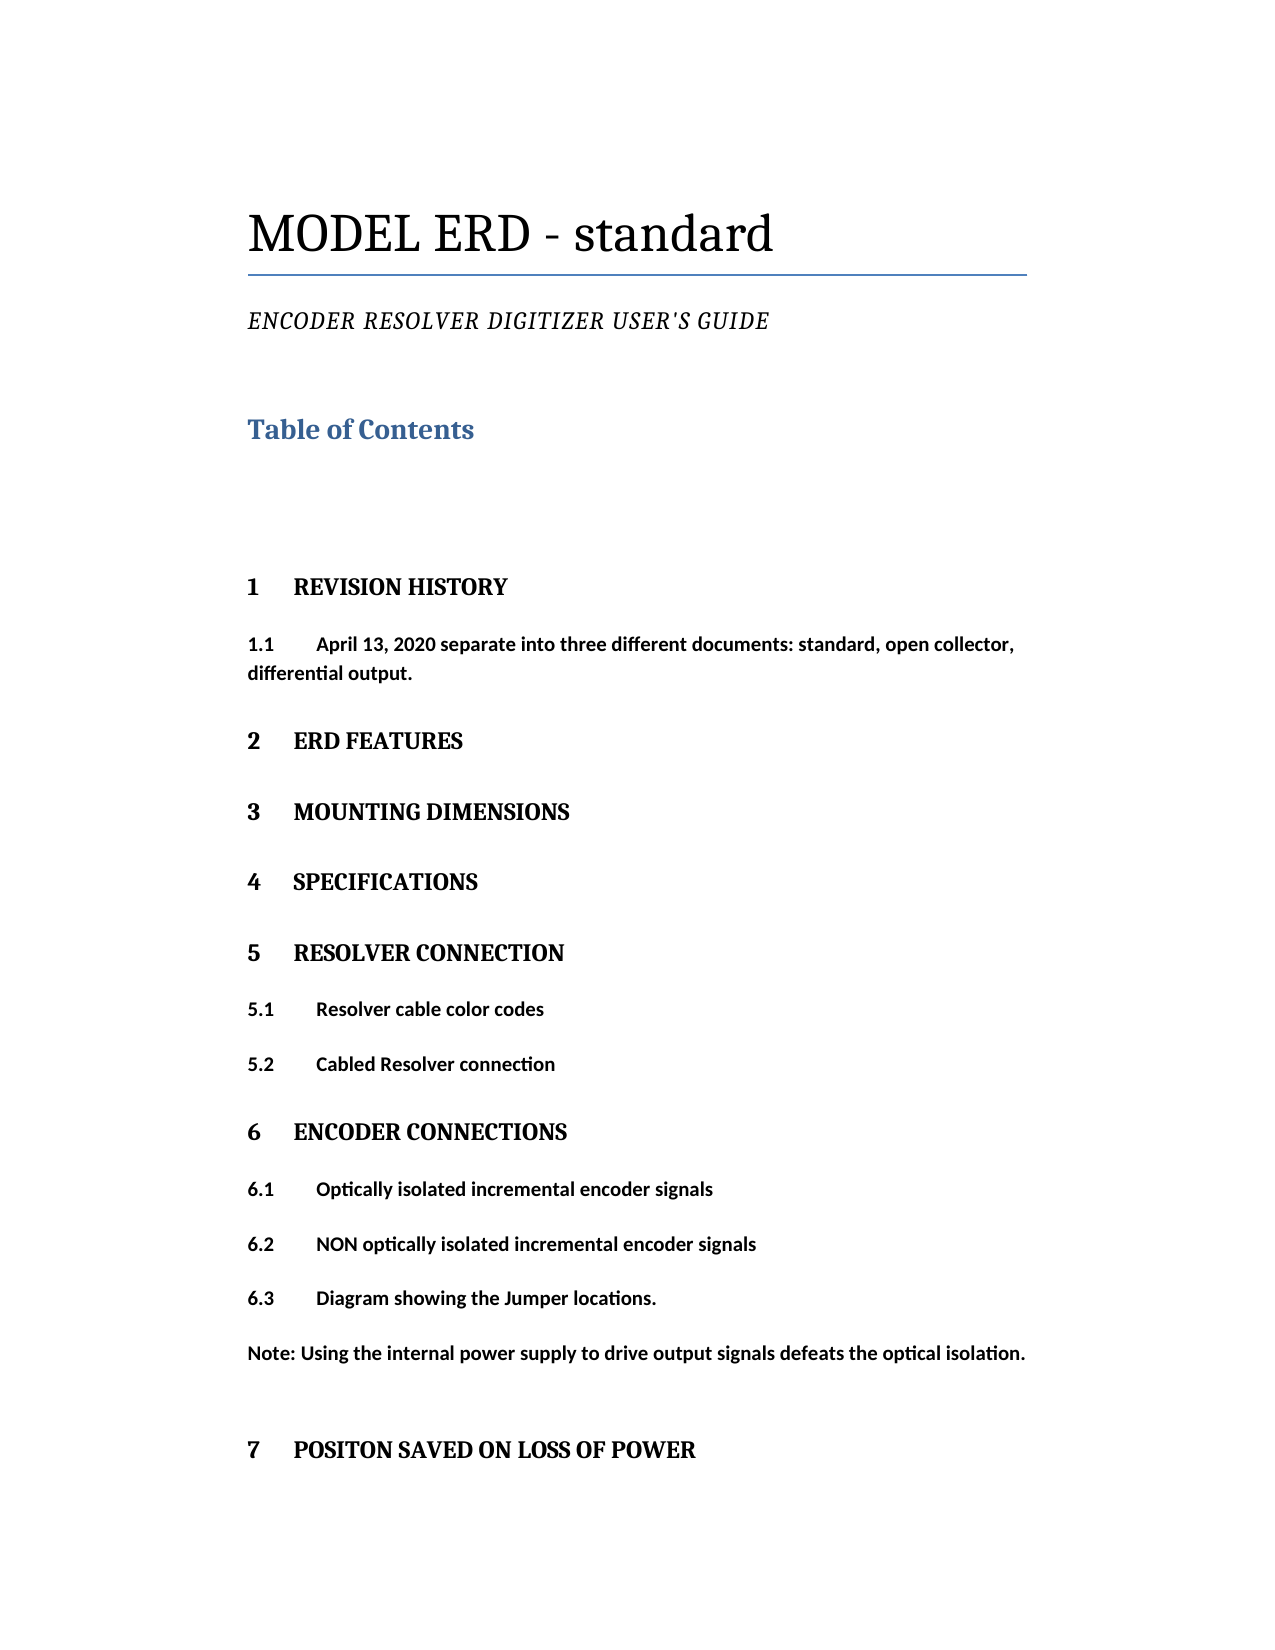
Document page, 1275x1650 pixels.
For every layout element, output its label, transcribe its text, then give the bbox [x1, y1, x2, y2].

table_header MODEL ERD - standard ENCODER RESOLVER DIGITIZER USER'S GUIDE [248, 203, 1027, 274]
table_header MODEL ERD - standard ENCODER RESOLVER DIGITIZER USER'S GUIDE [248, 276, 1027, 413]
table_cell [248, 414, 1027, 1500]
